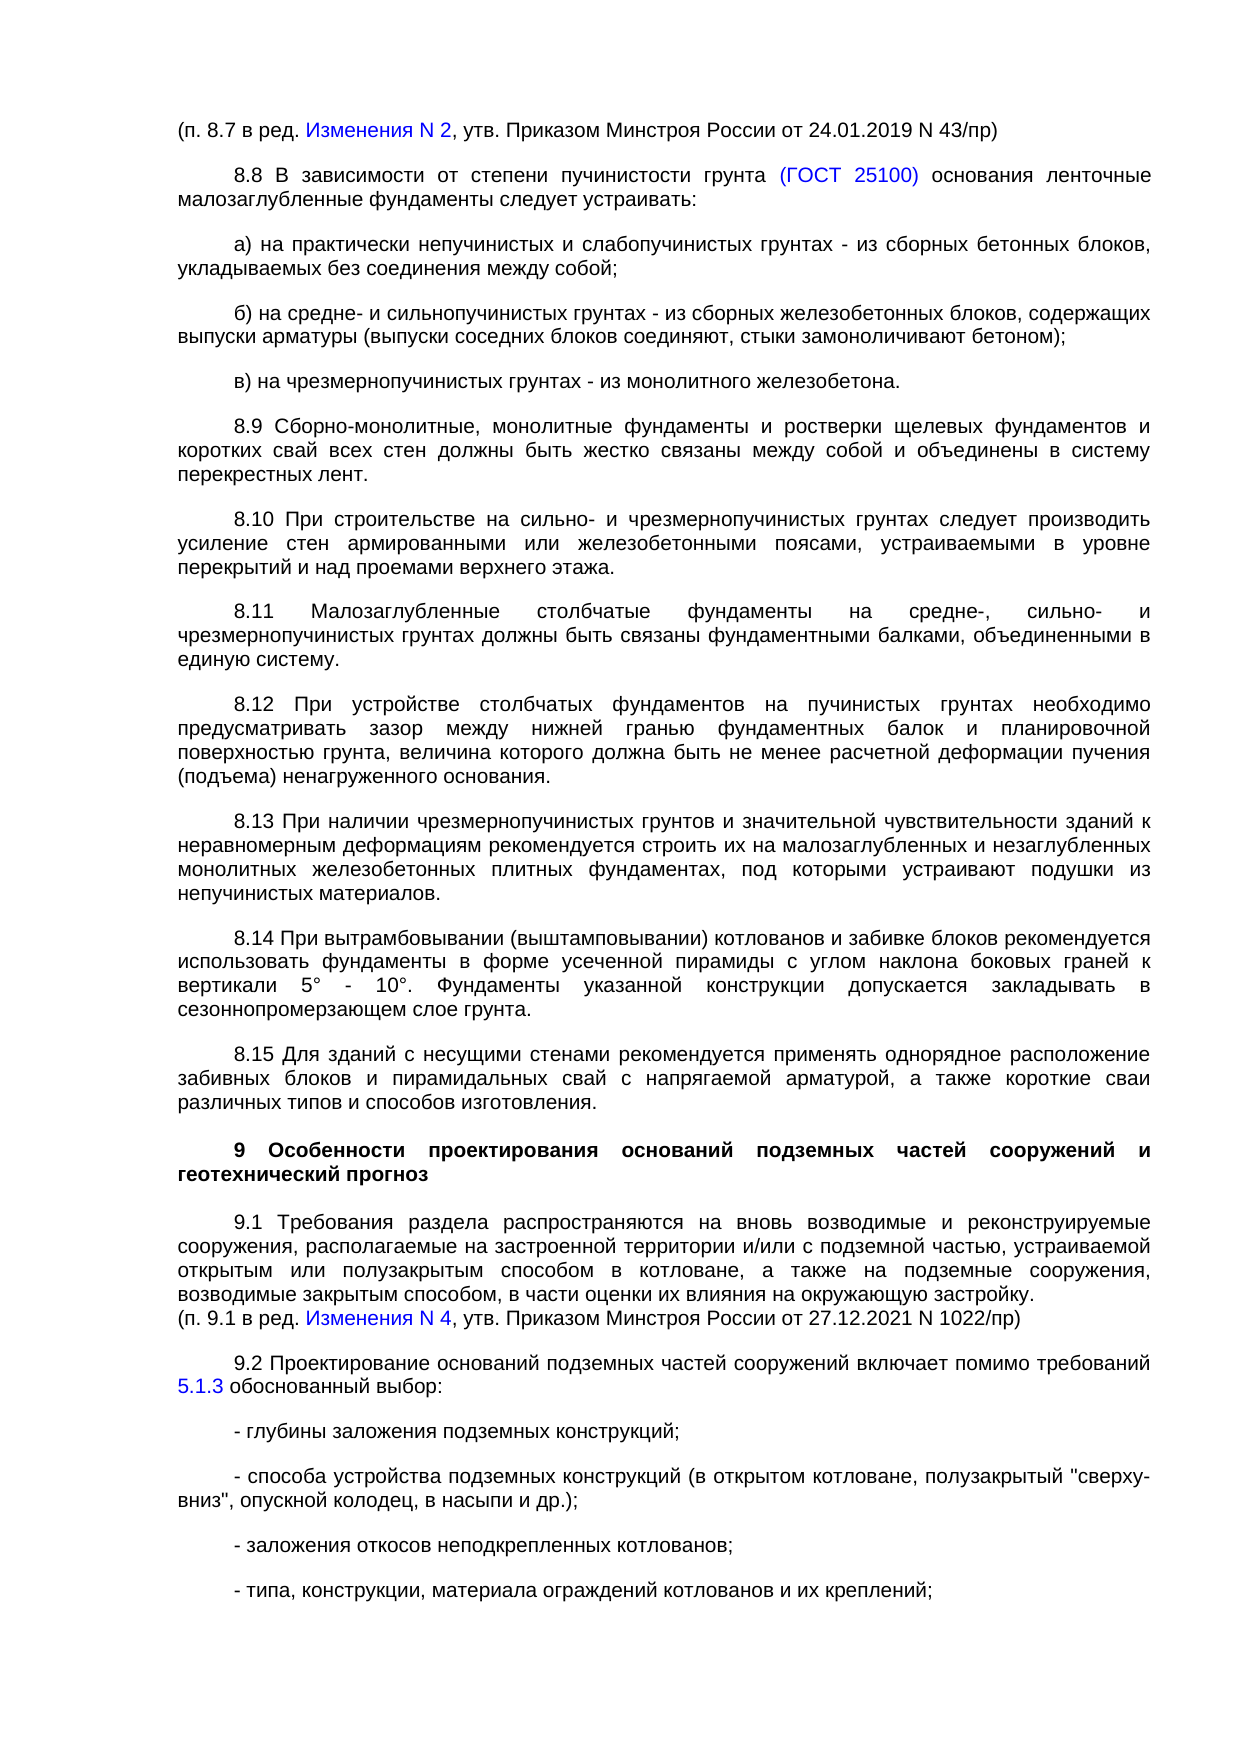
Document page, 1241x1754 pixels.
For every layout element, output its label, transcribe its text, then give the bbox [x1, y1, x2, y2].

text 8.12 При устройстве столбчатых фундаментов на пучинистых грунтах необходимо предусматривать зазор между нижней гранью фундаментных балок и планировочной поверхностью грунта, величина которого должна быть не менее расчетной деформации пучения (подъема) ненагруженного основания. [177, 692, 1152, 788]
text - типа, конструкции, материала ограждений котлованов и их креплений; [177, 1577, 1152, 1601]
text (п. 9.1 в ред. Изменения N 4, утв. Приказом Минстроя России от 27.12.2021 N 1022/пр) [177, 1306, 1152, 1329]
title 9 Особенности проектирования оснований подземных частей сооружений и геотехнический прогноз [177, 1138, 1152, 1186]
text - глубины заложения подземных конструкций; [177, 1419, 1152, 1443]
text в) на чрезмернопучинистых грунтах - из монолитного железобетона. [177, 369, 1152, 393]
text 8.8 В зависимости от степени пучинистости грунта (ГОСТ 25100) основания ленточные малозаглубленные фундаменты следует устраивать: [177, 163, 1152, 211]
text 8.13 При наличии чрезмернопучинистых грунтов и значительной чувствительности зданий к неравномерным деформациям рекомендуется строить их на малозаглубленных и незаглубленных монолитных железобетонных плитных фундаментах, под которыми устраивают подушки из непучинистых материалов. [177, 809, 1152, 904]
text - способа устройства подземных конструкций (в открытом котловане, полузакрытый "сверху-вниз", опускной колодец, в насыпи и др.); [177, 1464, 1152, 1512]
text 8.14 При вытрамбовывании (выштамповывании) котлованов и забивке блоков рекомендуется использовать фундаменты в форме усеченной пирамиды с углом наклона боковых граней к вертикали 5° - 10°. Фундаменты указанной конструкции допускается закладывать в сезоннопромерзающем слое грунта. [177, 925, 1152, 1021]
text 9.1 Требования раздела распространяются на вновь возводимые и реконструируемые сооружения, располагаемые на застроенной территории и/или с подземной частью, устраиваемой открытым или полузакрытым способом в котловане, а также на подземные сооружения, возводимые закрытым способом, в части оценки их влияния на окружающую застройку. [177, 1210, 1152, 1306]
text - заложения откосов неподкрепленных котлованов; [177, 1533, 1152, 1557]
text 8.15 Для зданий с несущими стенами рекомендуется применять однорядное расположение забивных блоков и пирамидальных свай с напрягаемой арматурой, а также короткие сваи различных типов и способов изготовления. [177, 1042, 1152, 1114]
text 8.11 Малозаглубленные столбчатые фундаменты на средне-, сильно- и чрезмернопучинистых грунтах должны быть связаны фундаментными балками, объединенными в единую систему. [177, 599, 1152, 671]
text 8.9 Сборно-монолитные, монолитные фундаменты и ростверки щелевых фундаментов и коротких свай всех стен должны быть жестко связаны между собой и объединены в систему перекрестных лент. [177, 414, 1152, 486]
text 9.2 Проектирование оснований подземных частей сооружений включает помимо требований 5.1.3 обоснованный выбор: [177, 1350, 1152, 1398]
text 8.10 При строительстве на сильно- и чрезмернопучинистых грунтах следует производить усиление стен армированными или железобетонными поясами, устраиваемыми в уровне перекрытий и над проемами верхнего этажа. [177, 507, 1152, 578]
text а) на практически непучинистых и слабопучинистых грунтах - из сборных бетонных блоков, укладываемых без соединения между собой; [177, 232, 1152, 279]
text б) на средне- и сильнопучинистых грунтах - из сборных железобетонных блоков, содержащих выпуски арматуры (выпуски соседних блоков соединяют, стыки замоноличивают бетоном); [177, 300, 1152, 348]
text (п. 8.7 в ред. Изменения N 2, утв. Приказом Минстроя России от 24.01.2019 N 43/пр) [177, 118, 1152, 142]
